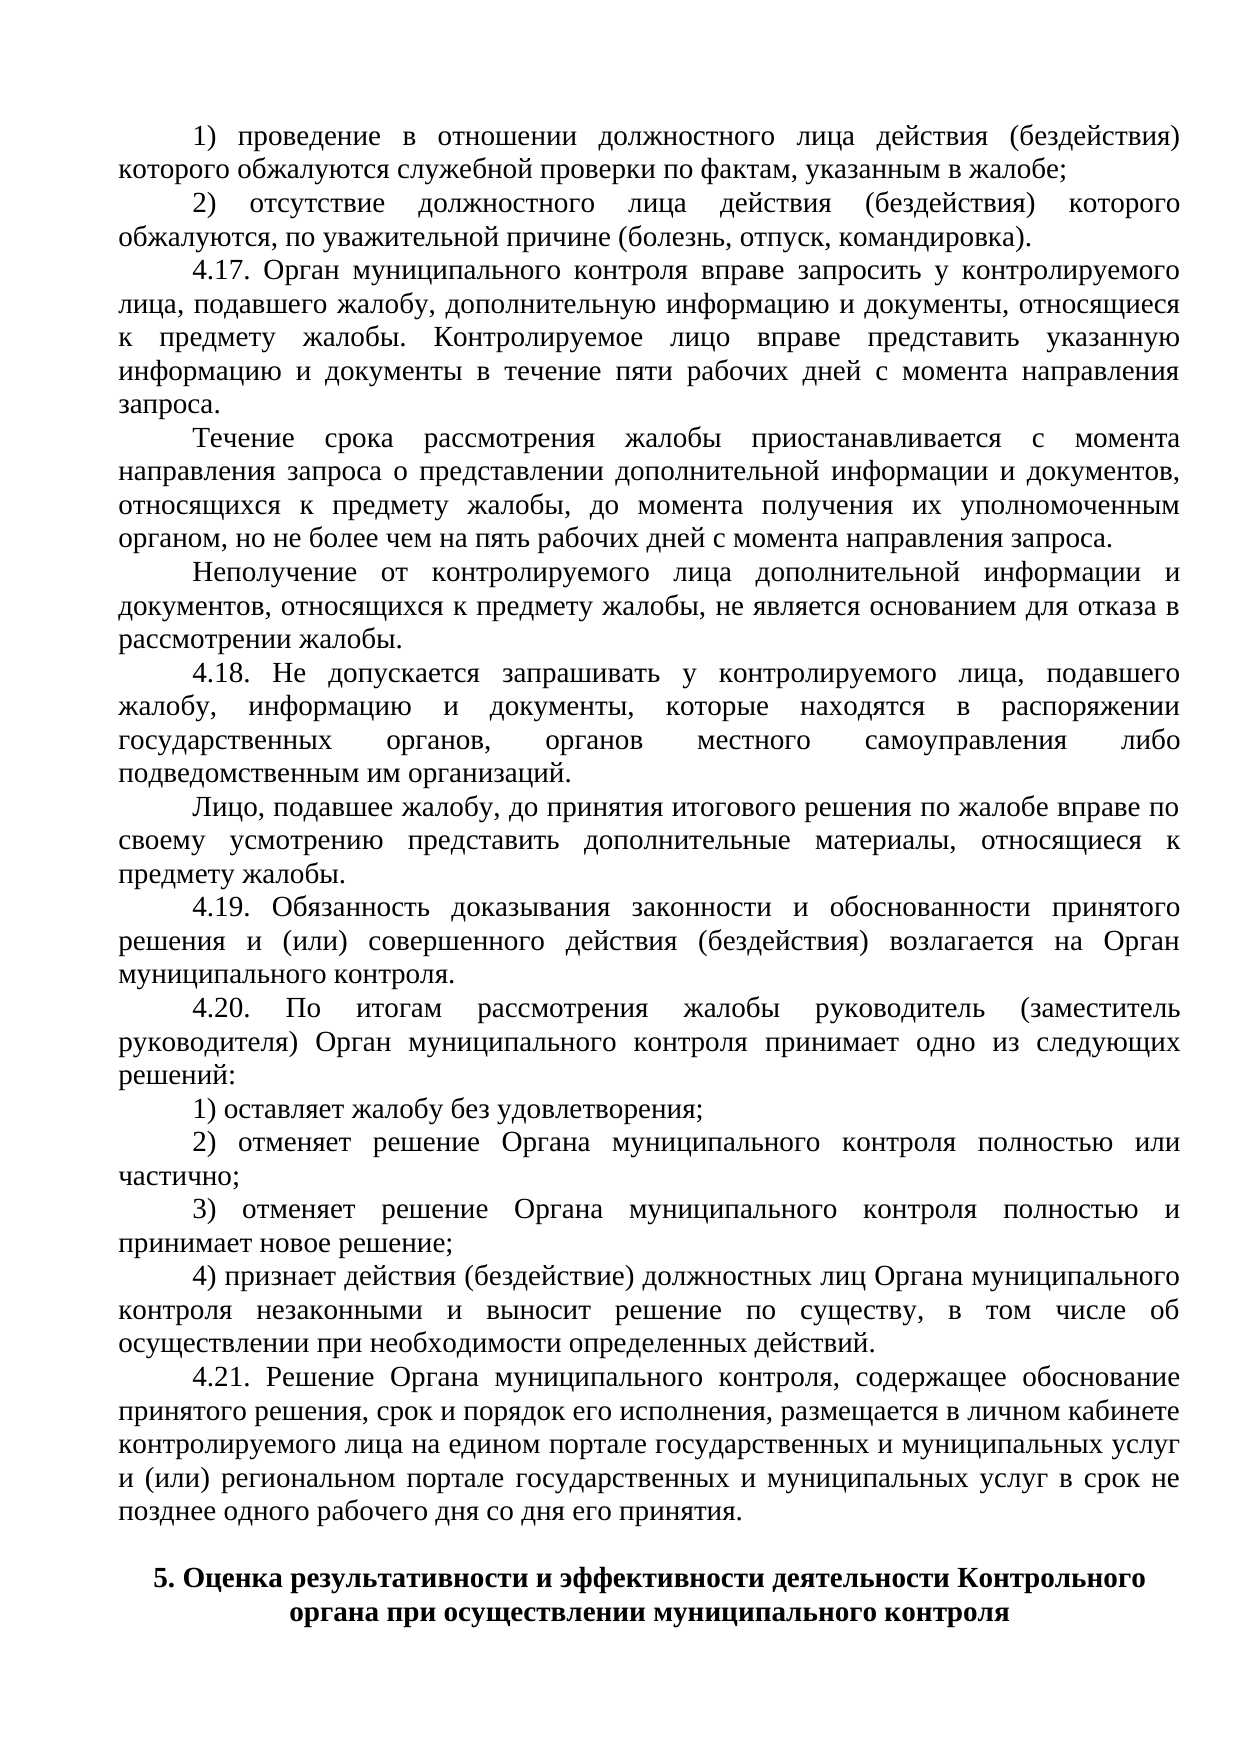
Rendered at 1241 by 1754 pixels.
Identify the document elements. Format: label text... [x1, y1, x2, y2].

text Неполучение от контролируемого лица дополнительной информации и документов, относящихся к предмету жалобы, не является основанием для отказа в рассмотрении жалобы. [118, 554, 1181, 655]
text 4.18. Не допускается запрашивать у контролируемого лица, подавшего жалобу, информацию и документы, которые находятся в распоряжении государственных органов, органов местного самоуправления либо подведомственным им организаций. [118, 655, 1181, 789]
text 1) проведение в отношении должностного лица действия (бездействия) которого обжалуются служебной проверки по фактам, указанным в жалобе; [118, 118, 1181, 185]
text 4.20. По итогам рассмотрения жалобы руководитель (заместитель руководителя) Орган муниципального контроля принимает одно из следующих решений: [118, 990, 1181, 1091]
text 5. Оценка результативности и эффективности деятельности Контрольного органа при осуществлении муниципального контроля [118, 1560, 1181, 1627]
text 4.21. Решение Органа муниципального контроля, содержащее обоснование принятого решения, срок и порядок его исполнения, размещается в личном кабинете контролируемого лица на едином портале государственных и муниципальных услуг и (или) региональном портале государственных и муниципальных услуг в срок не позднее одного рабочего дня со дня его принятия. [118, 1359, 1181, 1527]
text 1) оставляет жалобу без удовлетворения; [118, 1091, 1181, 1124]
text Лицо, подавшее жалобу, до принятия итогового решения по жалобе вправе по своему усмотрению представить дополнительные материалы, относящиеся к предмету жалобы. [118, 789, 1181, 889]
text 4.19. Обязанность доказывания законности и обоснованности принятого решения и (или) совершенного действия (бездействия) возлагается на Орган муниципального контроля. [118, 889, 1181, 990]
text 3) отменяет решение Органа муниципального контроля полностью и принимает новое решение; [118, 1191, 1181, 1258]
text 4.17. Орган муниципального контроля вправе запросить у контролируемого лица, подавшего жалобу, дополнительную информацию и документы, относящиеся к предмету жалобы. Контролируемое лицо вправе представить указанную информацию и документы в течение пяти рабочих дней с момента направления запроса. [118, 252, 1181, 420]
text 2) отменяет решение Органа муниципального контроля полностью или частично; [118, 1124, 1181, 1191]
text 4) признает действия (бездействие) должностных лиц Органа муниципального контроля незаконными и выносит решение по существу, в том числе об осуществлении при необходимости определенных действий. [118, 1258, 1181, 1359]
text Течение срока рассмотрения жалобы приостанавливается с момента направления запроса о представлении дополнительной информации и документов, относящихся к предмету жалобы, до момента получения их уполномоченным органом, но не более чем на пять рабочих дней с момента направления запроса. [118, 420, 1181, 554]
text 2) отсутствие должностного лица действия (бездействия) которого обжалуются, по уважительной причине (болезнь, отпуск, командировка). [118, 185, 1181, 252]
